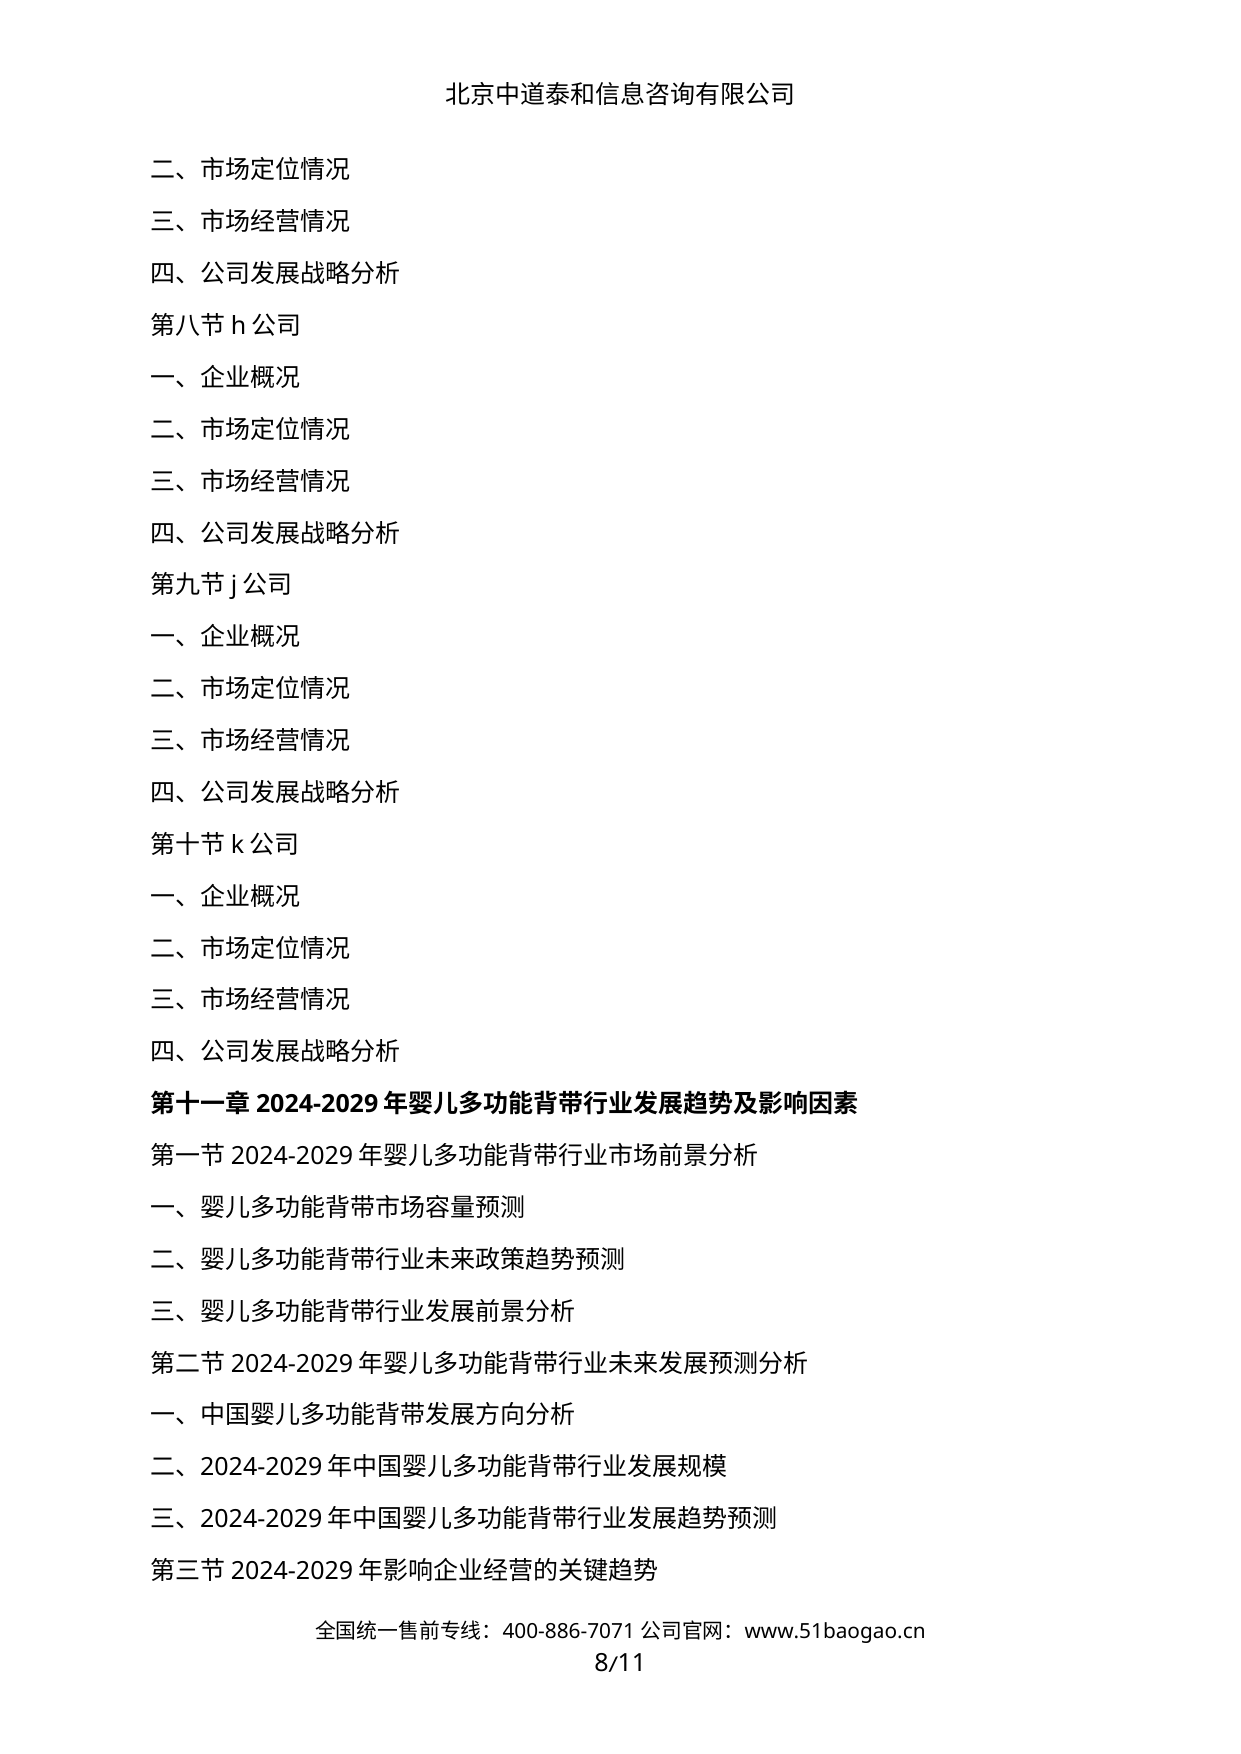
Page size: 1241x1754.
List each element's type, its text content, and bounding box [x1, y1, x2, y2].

text 第十一章 2024-2029年婴儿多功能背带行业发展趋势及影响因素 [150, 1084, 1090, 1120]
text 第一节 2024-2029年婴儿多功能背带行业市场前景分析 [150, 1136, 1090, 1172]
text 二、市场定位情况 [150, 928, 1090, 964]
text 一、中国婴儿多功能背带发展方向分析 [150, 1395, 1090, 1431]
text 四、公司发展战略分析 [150, 513, 1090, 549]
text 四、公司发展战略分析 [150, 254, 1090, 290]
text 第九节 j公司 [150, 565, 1090, 601]
text 二、市场定位情况 [150, 150, 1090, 186]
text 三、2024-2029年中国婴儿多功能背带行业发展趋势预测 [150, 1499, 1090, 1535]
text 第二节 2024-2029年婴儿多功能背带行业未来发展预测分析 [150, 1343, 1090, 1379]
text 一、企业概况 [150, 357, 1090, 394]
text 三、市场经营情况 [150, 461, 1090, 497]
text 三、市场经营情况 [150, 721, 1090, 757]
text 第十节 k公司 [150, 824, 1090, 861]
text 四、公司发展战略分析 [150, 772, 1090, 809]
text 三、市场经营情况 [150, 980, 1090, 1016]
text 二、市场定位情况 [150, 669, 1090, 705]
text 一、企业概况 [150, 876, 1090, 912]
text 一、企业概况 [150, 617, 1090, 653]
text 四、公司发展战略分析 [150, 1032, 1090, 1068]
text 二、婴儿多功能背带行业未来政策趋势预测 [150, 1239, 1090, 1276]
text 一、婴儿多功能背带市场容量预测 [150, 1187, 1090, 1224]
text 第三节 2024-2029年影响企业经营的关键趋势 [150, 1551, 1090, 1587]
text 二、2024-2029年中国婴儿多功能背带行业发展规模 [150, 1447, 1090, 1483]
text 二、市场定位情况 [150, 409, 1090, 446]
text 三、婴儿多功能背带行业发展前景分析 [150, 1291, 1090, 1327]
text 第八节 h公司 [150, 306, 1090, 342]
text 三、市场经营情况 [150, 202, 1090, 238]
